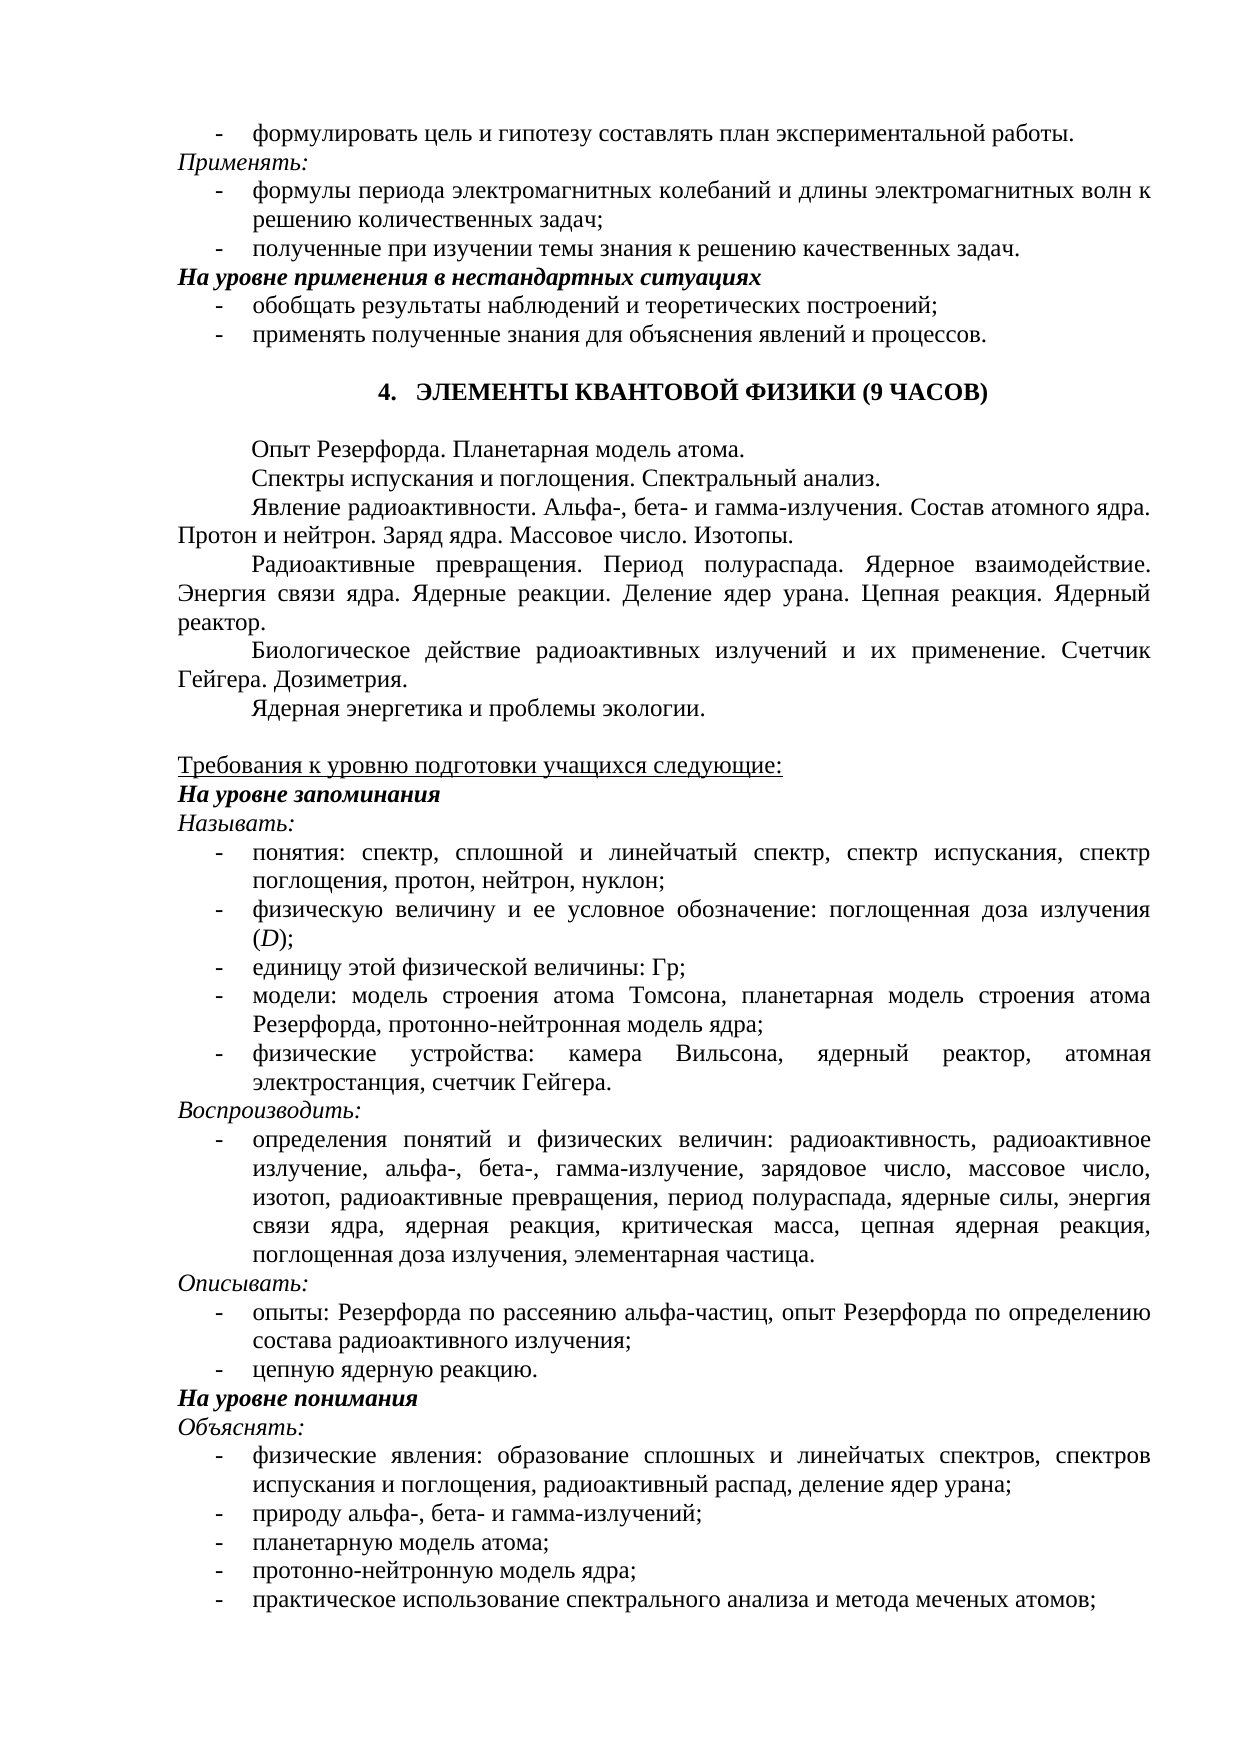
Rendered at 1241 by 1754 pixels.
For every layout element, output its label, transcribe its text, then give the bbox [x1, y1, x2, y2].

text Называть: [177, 808, 1152, 837]
text Требования к уровню подготовки учащихся следующие: [177, 751, 1152, 779]
list ЭЛЕМЕНТЫ КВАНТОВОЙ ФИЗИКИ (9 ЧАСОВ) [215, 377, 1152, 406]
list обобщать результаты наблюдений и теоретических построений; [215, 291, 1152, 319]
list единицу этой физической величины: Гр; [215, 952, 1152, 981]
list планетарную модель атома; [215, 1527, 1152, 1556]
text Ядерная энергетика и проблемы экологии. [177, 693, 1152, 722]
list применять полученные знания для объяснения явлений и процессов. [215, 319, 1152, 348]
list практическое использование спектрального анализа и метода меченых атомов; [215, 1584, 1152, 1613]
text Биологическое действие радиоактивных излучений и их применение. Счетчик Гейгера. Дозиметрия. [177, 636, 1152, 693]
text На уровне понимания [177, 1383, 1152, 1412]
list определения понятий и физических величин: радиоактивность, радиоактивное излучение, альфа-, бета-, гамма-излучение, зарядовое число, массовое число, изотоп, радиоактивные превращения, период полураспада, ядерные силы, энергия связи ядра, ядерная реакция, критическая масса, цепная ядерная реакция, поглощенная доза излучения, элементарная частица. [215, 1124, 1152, 1268]
list формулировать цель и гипотезу составлять план экспериментальной работы. [215, 118, 1152, 147]
list протонно-нейтронную модель ядра; [215, 1556, 1152, 1584]
list модели: модель строения атома Томсона, планетарная модель строения атома Резерфорда, протонно-нейтронная модель ядра; [215, 981, 1152, 1038]
list физическую величину и ее условное обозначение: поглощенная доза излучения (D); [215, 894, 1152, 952]
text Воспроизводить: [177, 1096, 1152, 1124]
text Объяснять: [177, 1412, 1152, 1441]
text На уровне запоминания [177, 779, 1152, 808]
list цепную ядерную реакцию. [215, 1354, 1152, 1383]
list опыты: Резерфорда по рассеянию альфа-частиц, опыт Резерфорда по определению состава радиоактивного излучения; [215, 1297, 1152, 1354]
list формулы периода электромагнитных колебаний и длины электромагнитных волн к решению количественных задач; [215, 176, 1152, 233]
text Спектры испускания и поглощения. Спектральный анализ. [177, 463, 1152, 492]
list физические устройства: камера Вильсона, ядерный реактор, атомная электростанция, счетчик Гейгера. [215, 1038, 1152, 1096]
list понятия: спектр, сплошной и линейчатый спектр, спектр испускания, спектр поглощения, протон, нейтрон, нуклон; [215, 837, 1152, 894]
list физические явления: образование сплошных и линейчатых спектров, спектров испускания и поглощения, радиоактивный распад, деление ядер урана; [215, 1441, 1152, 1498]
list полученные при изучении темы знания к решению качественных задач. [215, 233, 1152, 262]
text Описывать: [177, 1268, 1152, 1297]
text Опыт Резерфорда. Планетарная модель атома. [177, 434, 1152, 463]
list природу альфа-, бета- и гамма-излучений; [215, 1498, 1152, 1527]
text Применять: [177, 147, 1152, 176]
text Радиоактивные превращения. Период полураспада. Ядерное взаимодействие. Энергия связи ядра. Ядерные реакции. Деление ядер урана. Цепная реакция. Ядерный реактор. [177, 549, 1152, 636]
text На уровне применения в нестандартных ситуациях [177, 262, 1152, 291]
text Явление радиоактивности. Альфа-, бета- и гамма-излучения. Состав атомного ядра. Протон и нейтрон. Заряд ядра. Массовое число. Изотопы. [177, 492, 1152, 549]
